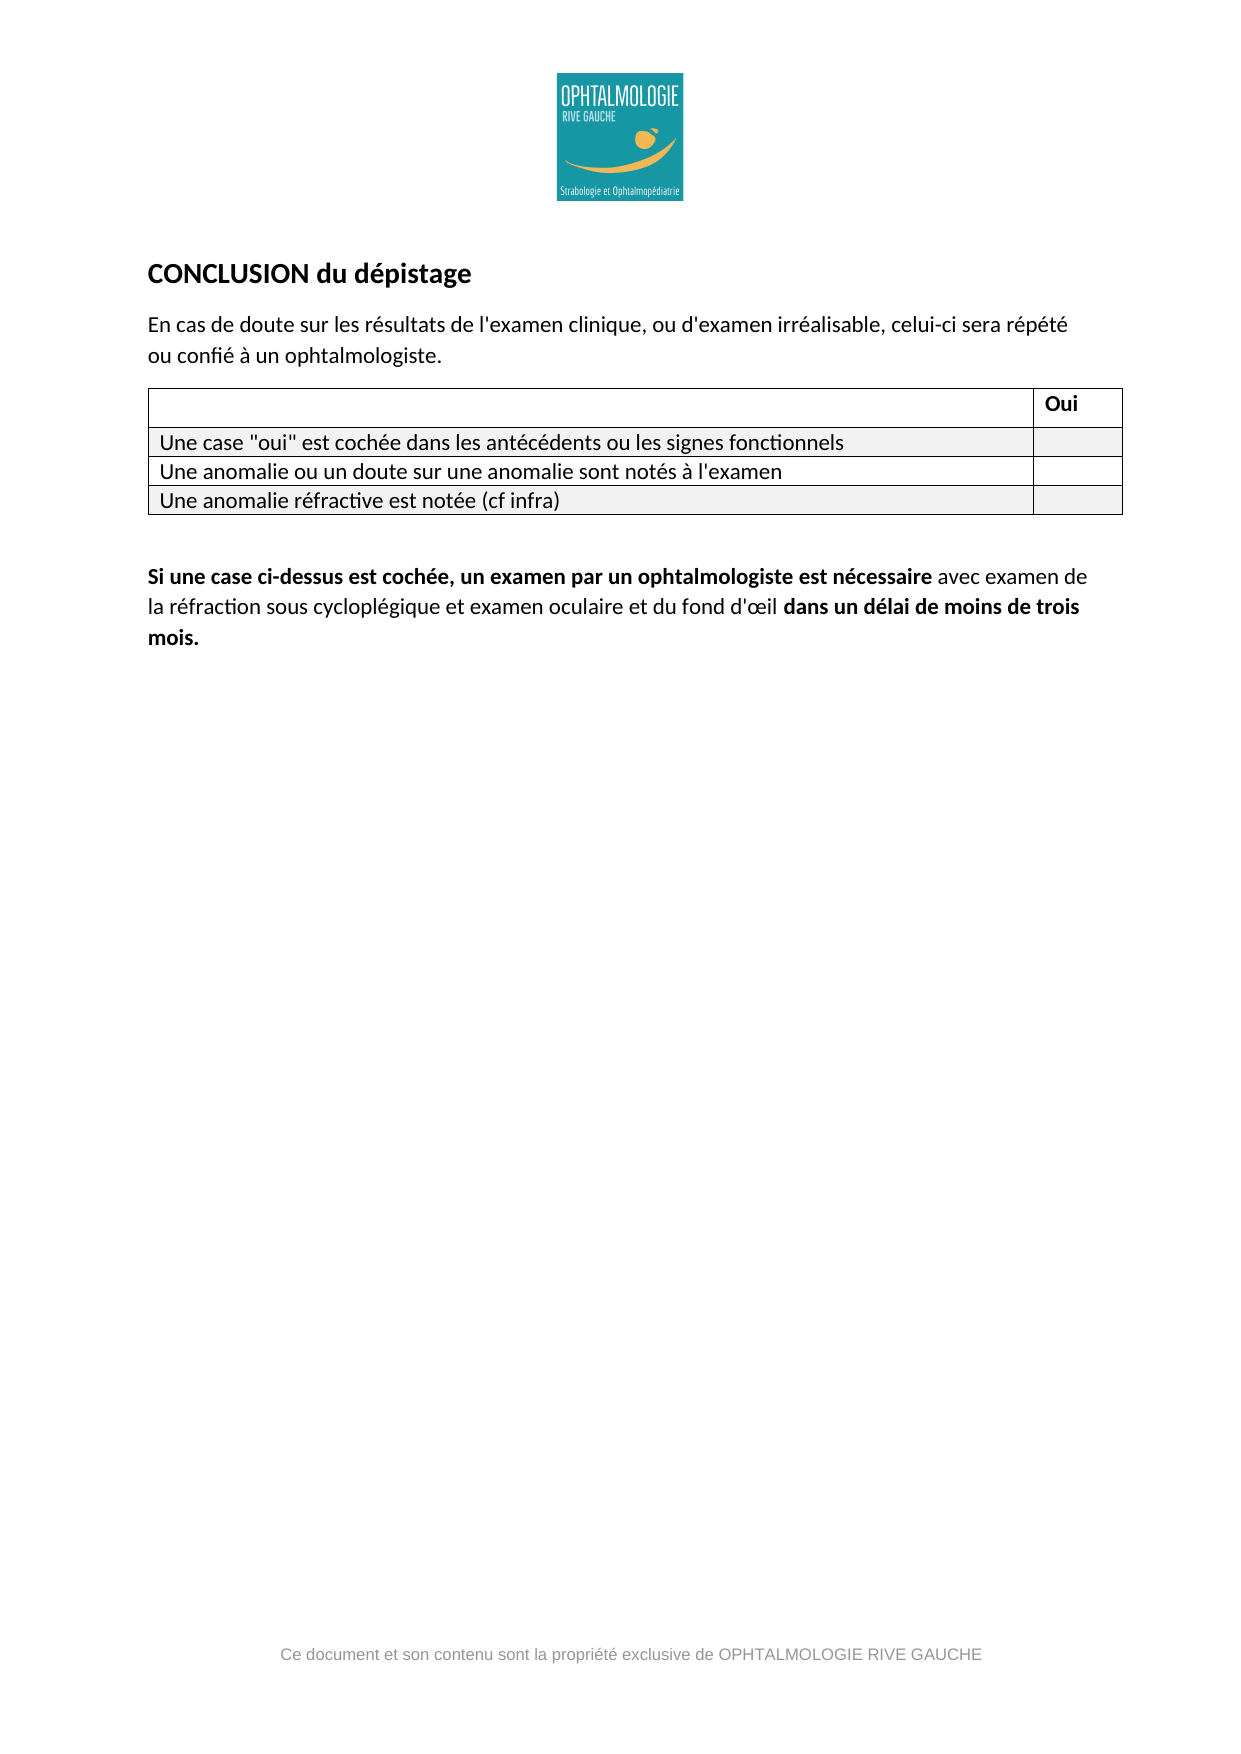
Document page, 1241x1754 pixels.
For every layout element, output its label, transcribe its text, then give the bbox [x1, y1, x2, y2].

table_header [149, 389, 1033, 427]
table_cell [1034, 428, 1122, 456]
table_header Oui [1034, 389, 1122, 427]
table_cell Une case "oui" est cochée dans les antécédents ou les signes fonctionnels [149, 428, 1033, 456]
table_cell Une anomalie réfractive est notée (cf infra) [149, 486, 1033, 514]
text CONCLUSION du dépistage [148, 255, 1093, 291]
table_cell [1034, 457, 1122, 485]
picture [556, 73, 684, 201]
table_cell Une anomalie ou un doute sur une anomalie sont notés à l'examen [149, 457, 1033, 485]
text En cas de doute sur les résultats de l'examen clinique, ou d'examen irréalisable, celui-ci sera répété ou confié à un ophtalmologiste. [148, 311, 1093, 369]
table_cell [1034, 486, 1122, 514]
text Si une case ci-dessus est cochée, un examen par un ophtalmologiste est nécessaire avec examen de la réfraction sous cycloplégique et examen oculaire et du fond d'œil dans un délai de moins de trois mois. [148, 562, 1093, 651]
